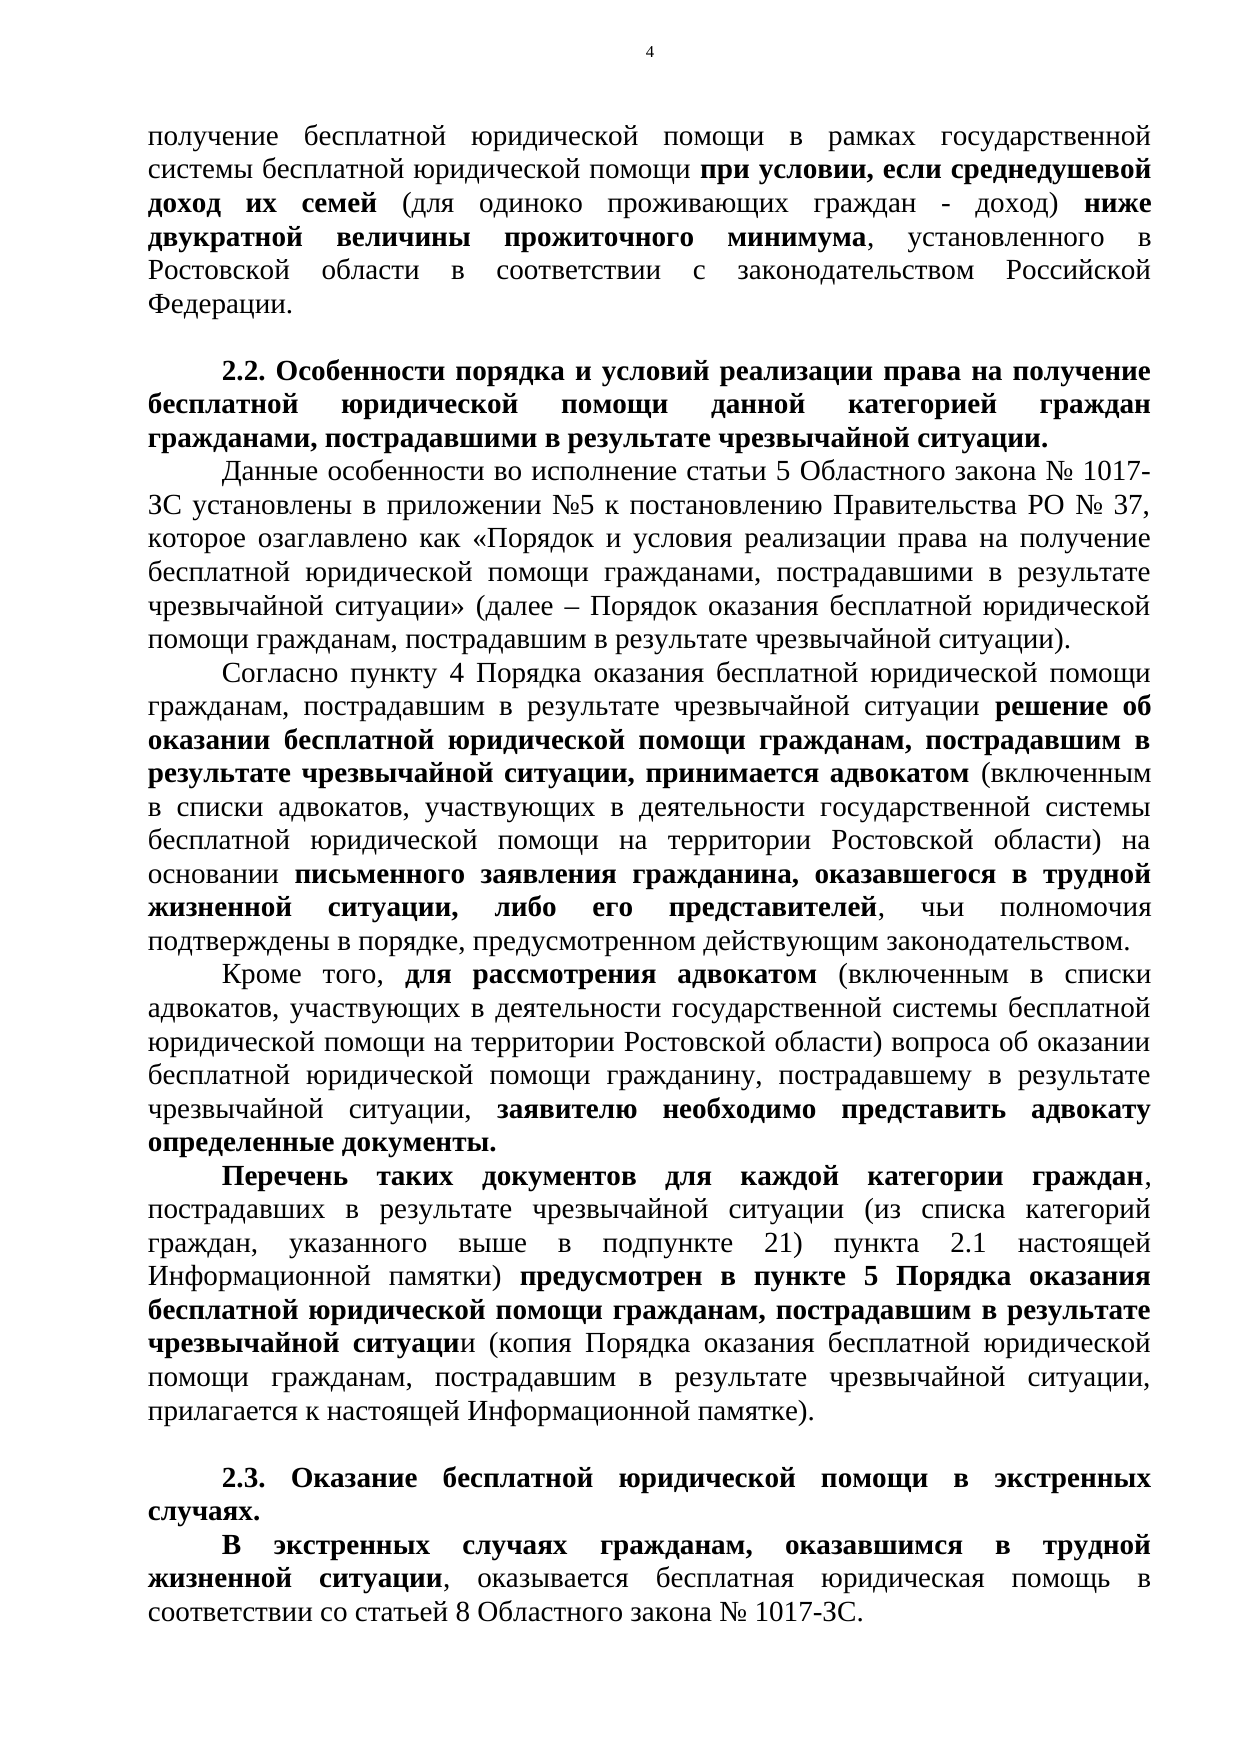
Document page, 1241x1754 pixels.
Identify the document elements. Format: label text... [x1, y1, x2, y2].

text Данные особенности во исполнение статьи 5 Областного закона № 1017-ЗС установлены в приложении №5 к постановлению Правительства РО № 37, которое озаглавлено как «Порядок и условия реализации права на получение бесплатной юридической помощи гражданами, пострадавшими в результате чрезвычайной ситуации» (далее – Порядок оказания бесплатной юридической помощи гражданам, пострадавшим в результате чрезвычайной ситуации). [148, 453, 1152, 655]
text 2.3. Оказание бесплатной юридической помощи в экстренных случаях. [148, 1460, 1152, 1527]
text 2.2. Особенности порядка и условий реализации права на получение бесплатной юридической помощи данной категорией граждан гражданами, пострадавшими в результате чрезвычайной ситуации. [148, 353, 1152, 453]
text Перечень таких документов для каждой категории граждан, пострадавших в результате чрезвычайной ситуации (из списка категорий граждан, указанного выше в подпункте 21) пункта 2.1 настоящей Информационной памятки) предусмотрен в пункте 5 Порядка оказания бесплатной юридической помощи гражданам, пострадавшим в результате чрезвычайной ситуации (копия Порядка оказания бесплатной юридической помощи гражданам, пострадавшим в результате чрезвычайной ситуации, прилагается к настоящей Информационной памятке). [148, 1158, 1152, 1426]
text В экстренных случаях гражданам, оказавшимся в трудной жизненной ситуации, оказывается бесплатная юридическая помощь в соответствии со статьей 8 Областного закона № 1017-ЗС. [148, 1527, 1152, 1627]
text Кроме того, для рассмотрения адвокатом (включенным в списки адвокатов, участвующих в деятельности государственной системы бесплатной юридической помощи на территории Ростовской области) вопроса об оказании бесплатной юридической помощи гражданину, пострадавшему в результате чрезвычайной ситуации, заявителю необходимо представить адвокату определенные документы. [148, 957, 1152, 1158]
text Согласно пункту 4 Порядка оказания бесплатной юридической помощи гражданам, пострадавшим в результате чрезвычайной ситуации решение об оказании бесплатной юридической помощи гражданам, пострадавшим в результате чрезвычайной ситуации, принимается адвокатом (включенным в списки адвокатов, участвующих в деятельности государственной системы бесплатной юридической помощи на территории Ростовской области) на основании письменного заявления гражданина, оказавшегося в трудной жизненной ситуации, либо его представителей, чьи полномочия подтверждены в порядке, предусмотренном действующим законодательством. [148, 655, 1152, 957]
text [148, 118, 1152, 319]
